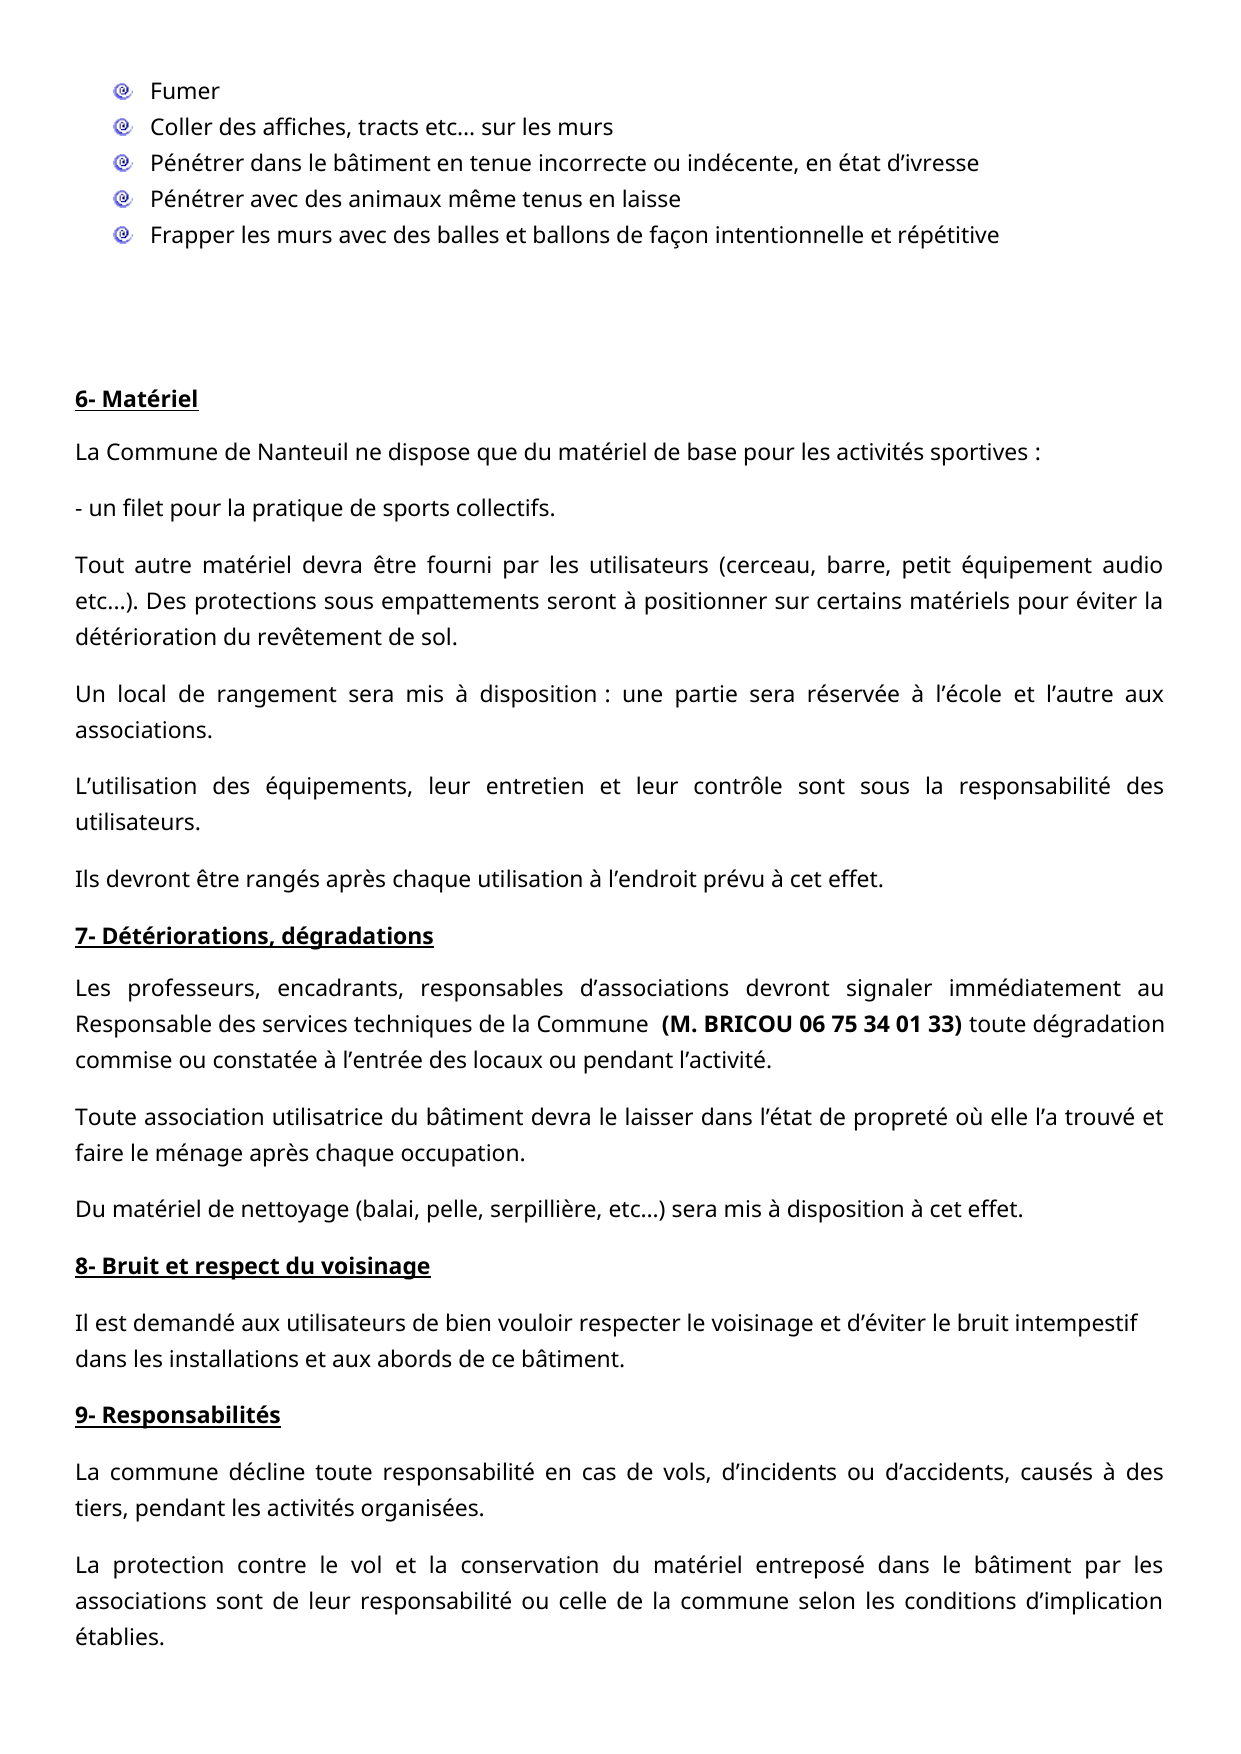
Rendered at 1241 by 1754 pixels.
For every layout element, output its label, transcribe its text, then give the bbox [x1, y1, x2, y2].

text La Commune de Nanteuil ne dispose que du matériel de base pour les activités sportives : [75, 435, 1165, 467]
text Ils devront être rangés après chaque utilisation à l’endroit prévu à cet effet. [75, 863, 1165, 894]
text 9- Responsabilités [75, 1399, 1165, 1431]
list Fumer [112, 75, 1165, 106]
text La protection contre le vol et la conservation du matériel entreposé dans le bâtiment par les associations sont de leur responsabilité ou celle de la commune selon les conditions d’implication établies. [75, 1549, 1165, 1652]
text L’utilisation des équipements, leur entretien et leur contrôle sont sous la responsabilité des utilisateurs. [75, 770, 1165, 837]
text 8- Bruit et respect du voisinage [75, 1250, 1165, 1281]
picture [113, 190, 133, 208]
text Tout autre matériel devra être fourni par les utilisateurs (cerceau, barre, petit équipement audio etc...). Des protections sous empattements seront à positionner sur certains matériels pour éviter la détérioration du revêtement de sol. [75, 549, 1165, 652]
text - un filet pour la pratique de sports collectifs. [75, 492, 1165, 523]
list Frapper les murs avec des balles et ballons de façon intentionnelle et répétitive [112, 219, 1165, 250]
list Coller des affiches, tracts etc… sur les murs [112, 111, 1165, 142]
text 6- Matériel [75, 383, 1165, 414]
list Pénétrer dans le bâtiment en tenue incorrecte ou indécente, en état d’ivresse [112, 147, 1165, 178]
text 7- Détériorations, dégradations [75, 920, 1165, 951]
text Il est demandé aux utilisateurs de bien vouloir respecter le voisinage et d’éviter le bruit intempestif dans les installations et aux abords de ce bâtiment. [75, 1307, 1165, 1374]
picture [113, 154, 133, 172]
text Un local de rangement sera mis à disposition : une partie sera réservée à l’école et l’autre aux associations. [75, 678, 1165, 745]
list Pénétrer avec des animaux même tenus en laisse [112, 183, 1165, 214]
picture [113, 226, 133, 244]
picture [113, 83, 133, 100]
text Les professeurs, encadrants, responsables d’associations devront signaler immédiatement au Responsable des services techniques de la Commune (M. BRICOU 06 75 34 01 33) toute dégradation commise ou constatée à l’entrée des locaux ou pendant l’activité. [75, 972, 1165, 1075]
text Toute association utilisatrice du bâtiment devra le laisser dans l’état de propreté où elle l’a trouvé et faire le ménage après chaque occupation. [75, 1101, 1165, 1168]
text Du matériel de nettoyage (balai, pelle, serpillière, etc…) sera mis à disposition à cet effet. [75, 1193, 1165, 1224]
text La commune décline toute responsabilité en cas de vols, d’incidents ou d’accidents, causés à des tiers, pendant les activités organisées. [75, 1456, 1165, 1523]
picture [113, 118, 133, 136]
